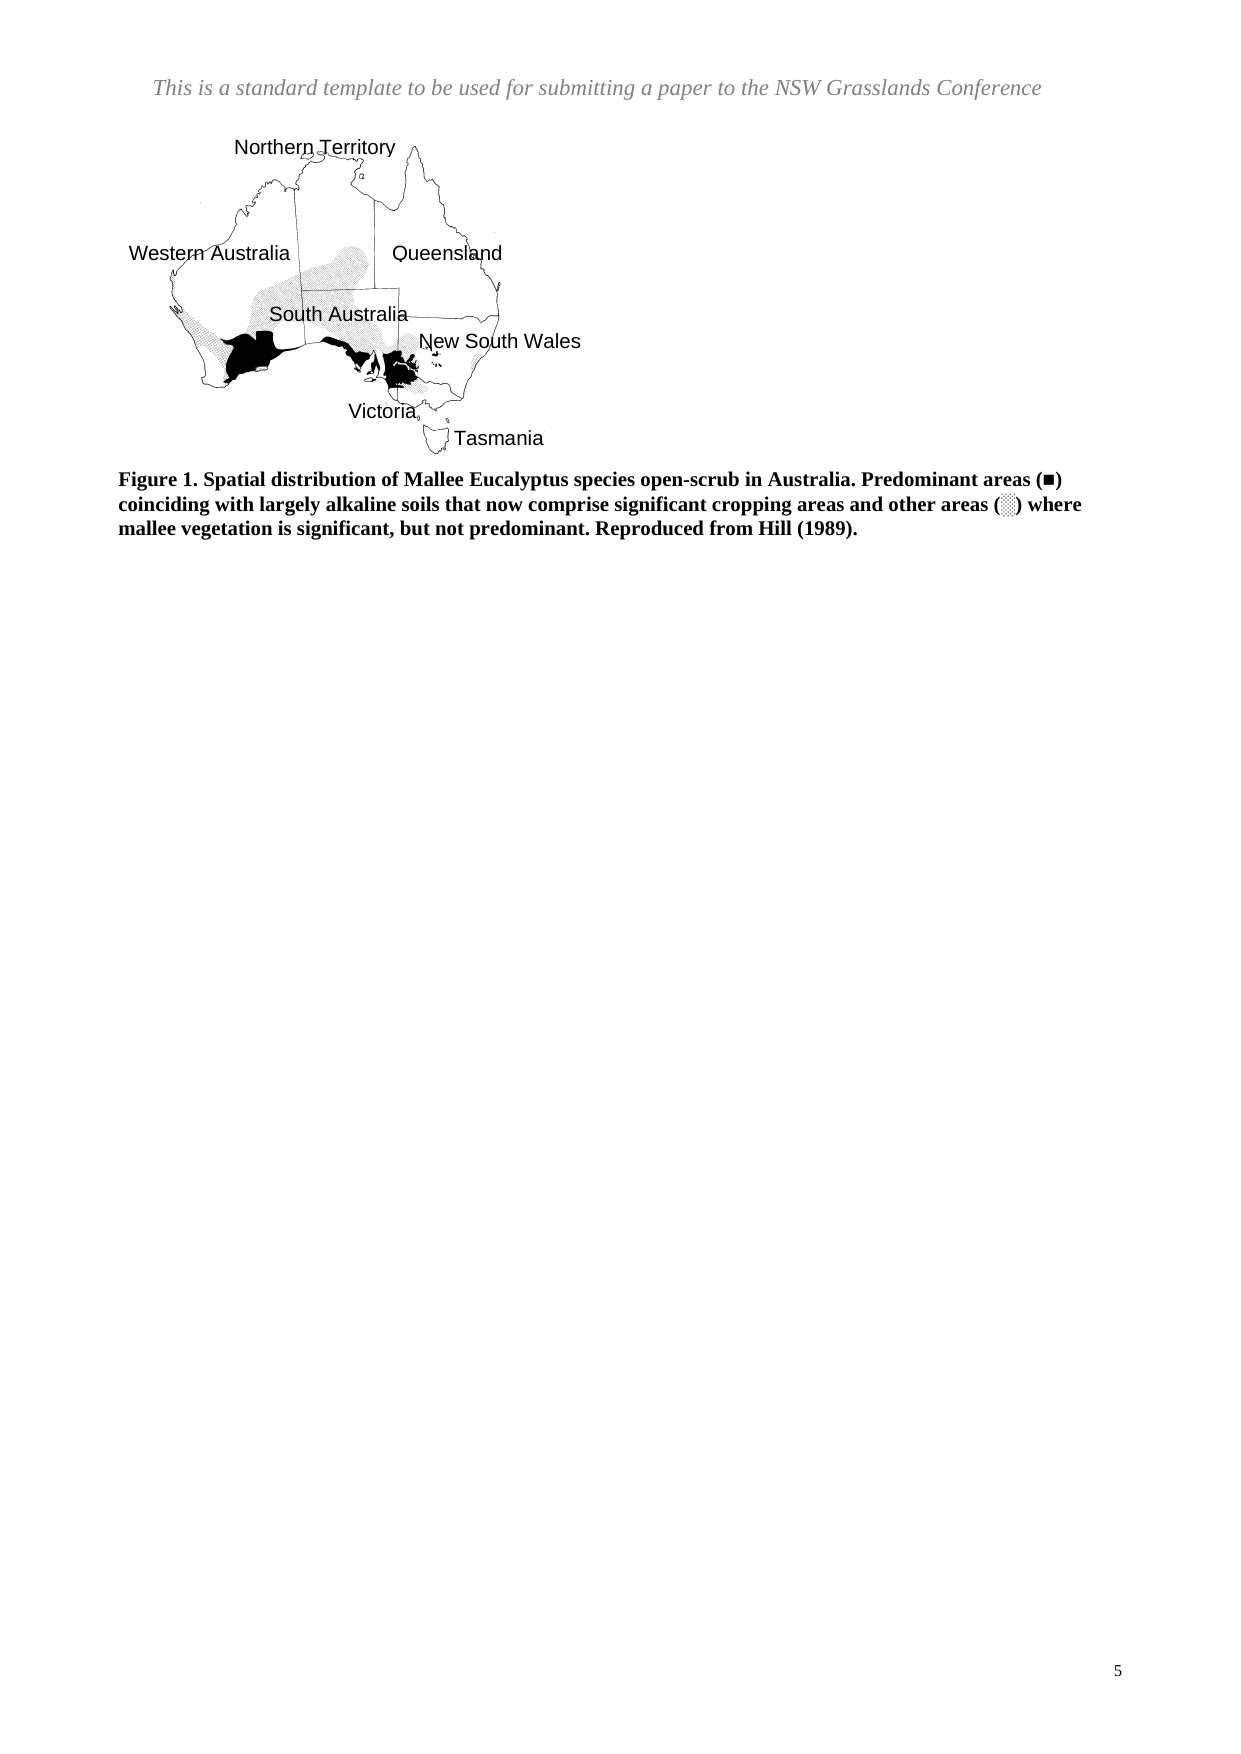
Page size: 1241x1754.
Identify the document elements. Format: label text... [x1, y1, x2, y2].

text Figure 1. Spatial distribution of Mallee Eucalyptus species open-scrub in Australia. Predominant areas (■) coinciding with largely alkaline soils that now comprise significant cropping areas and other areas (░) where mallee vegetation is significant, but not predominant. Reproduced from Hill (1989). [118, 467, 1122, 539]
